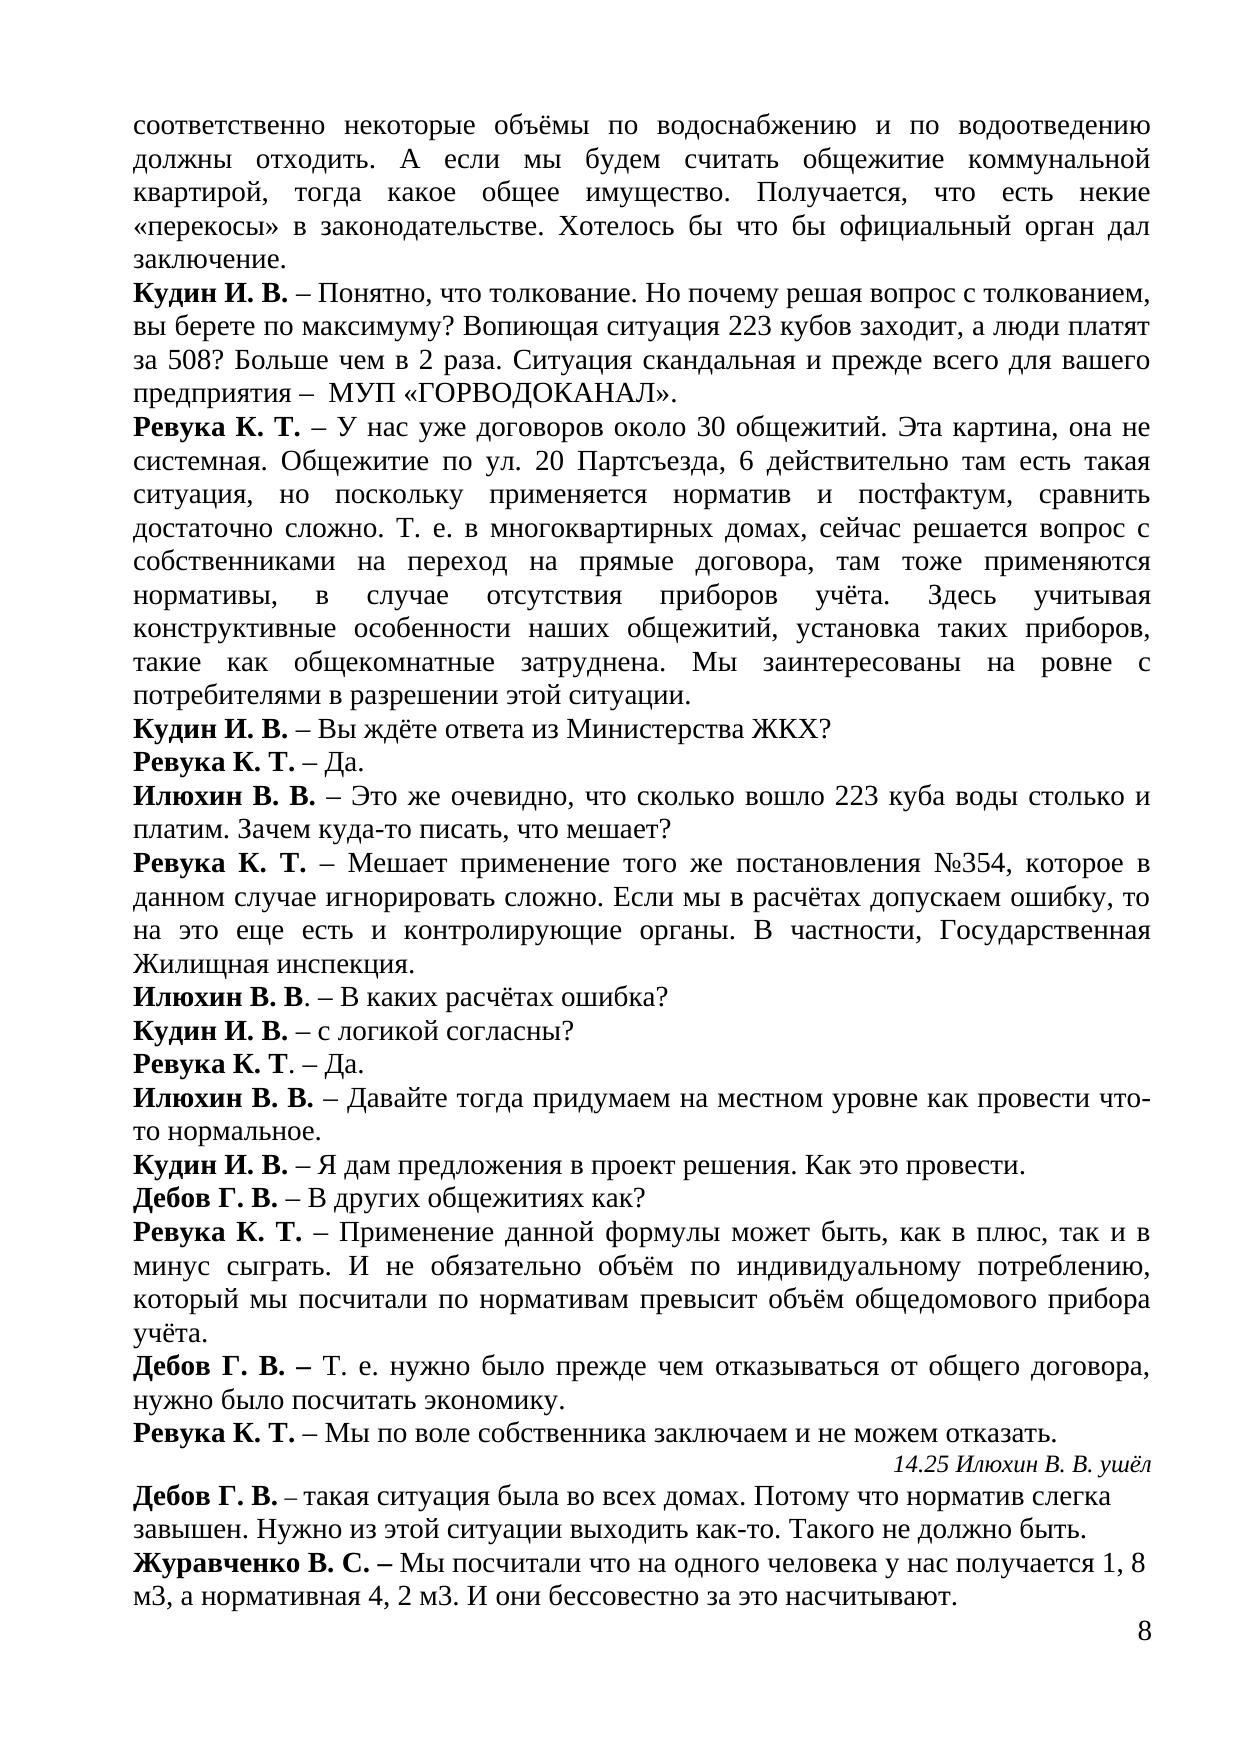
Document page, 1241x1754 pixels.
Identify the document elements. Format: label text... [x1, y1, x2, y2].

text Кудин И. В. – Я дам предложения в проект решения. Как это провести. [133, 1147, 1152, 1181]
text Ревука К. Т. – Да. [133, 744, 1152, 778]
text Илюхин В. В. – Это же очевидно, что сколько вошло 223 куба воды столько и платим. Зачем куда-то писать, что мешает? [133, 778, 1152, 845]
text 14.25 Илюхин В. В. ушёл [133, 1449, 1152, 1478]
text Кудин И. В. – с логикой согласны? [133, 1013, 1152, 1046]
text Журавченко В. С. – Мы посчитали что на одного человека у нас получается 1, 8 м3, а нормативная 4, 2 м3. И они бессовестно за это насчитывают. [133, 1545, 1152, 1612]
text Дебов Г. В. – В других общежитиях как? [133, 1181, 1152, 1214]
text Илюхин В. В. – Давайте тогда придумаем на местном уровне как провести что-то нормальное. [133, 1080, 1152, 1147]
text Дебов Г. В. – Т. е. нужно было прежде чем отказываться от общего договора, нужно было посчитать экономику. [133, 1348, 1152, 1415]
text Ревука К. Т. – Применение данной формулы может быть, как в плюс, так и в минус сыграть. И не обязательно объём по индивидуальному потреблению, который мы посчитали по нормативам превысит объём общедомового прибора учёта. [133, 1214, 1152, 1348]
text Дебов Г. В. – такая ситуация была во всех домах. Потому что норматив слегка завышен. Нужно из этой ситуации выходить как-то. Такого не должно быть. [133, 1478, 1152, 1545]
text Кудин И. В. – Вы ждёте ответа из Министерства ЖКХ? [133, 711, 1152, 744]
text Ревука К. Т. – Мешает применение того же постановления №354, которое в данном случае игнорировать сложно. Если мы в расчётах допускаем ошибку, то на это еще есть и контролирующие органы. В частности, Государственная Жилищная инспекция. [133, 845, 1152, 979]
text Ревука К. Т. – Да. [133, 1046, 1152, 1080]
text Ревука К. Т. – У нас уже договоров около 30 общежитий. Эта картина, она не системная. Общежитие по ул. 20 Партсъезда, 6 действительно там есть такая ситуация, но поскольку применяется норматив и постфактум, сравнить достаточно сложно. Т. е. в многоквартирных домах, сейчас решается вопрос с собственниками на переход на прямые договора, там тоже применяются нормативы, в случае отсутствия приборов учёта. Здесь учитывая конструктивные особенности наших общежитий, установка таких приборов, такие как общекомнатные затруднена. Мы заинтересованы на ровне с потребителями в разрешении этой ситуации. [133, 409, 1152, 711]
text Илюхин В. В. – В каких расчётах ошибка? [133, 979, 1152, 1013]
text Ревука К. Т. – Мы по воле собственника заключаем и не можем отказать. [133, 1415, 1152, 1449]
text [133, 107, 1152, 275]
text Кудин И. В. – Понятно, что толкование. Но почему решая вопрос с толкованием, вы берете по максимуму? Вопиющая ситуация 223 кубов заходит, а люди платят за 508? Больше чем в 2 раза. Ситуация скандальная и прежде всего для вашего предприятия – МУП «ГОРВОДОКАНАЛ». [133, 275, 1152, 409]
